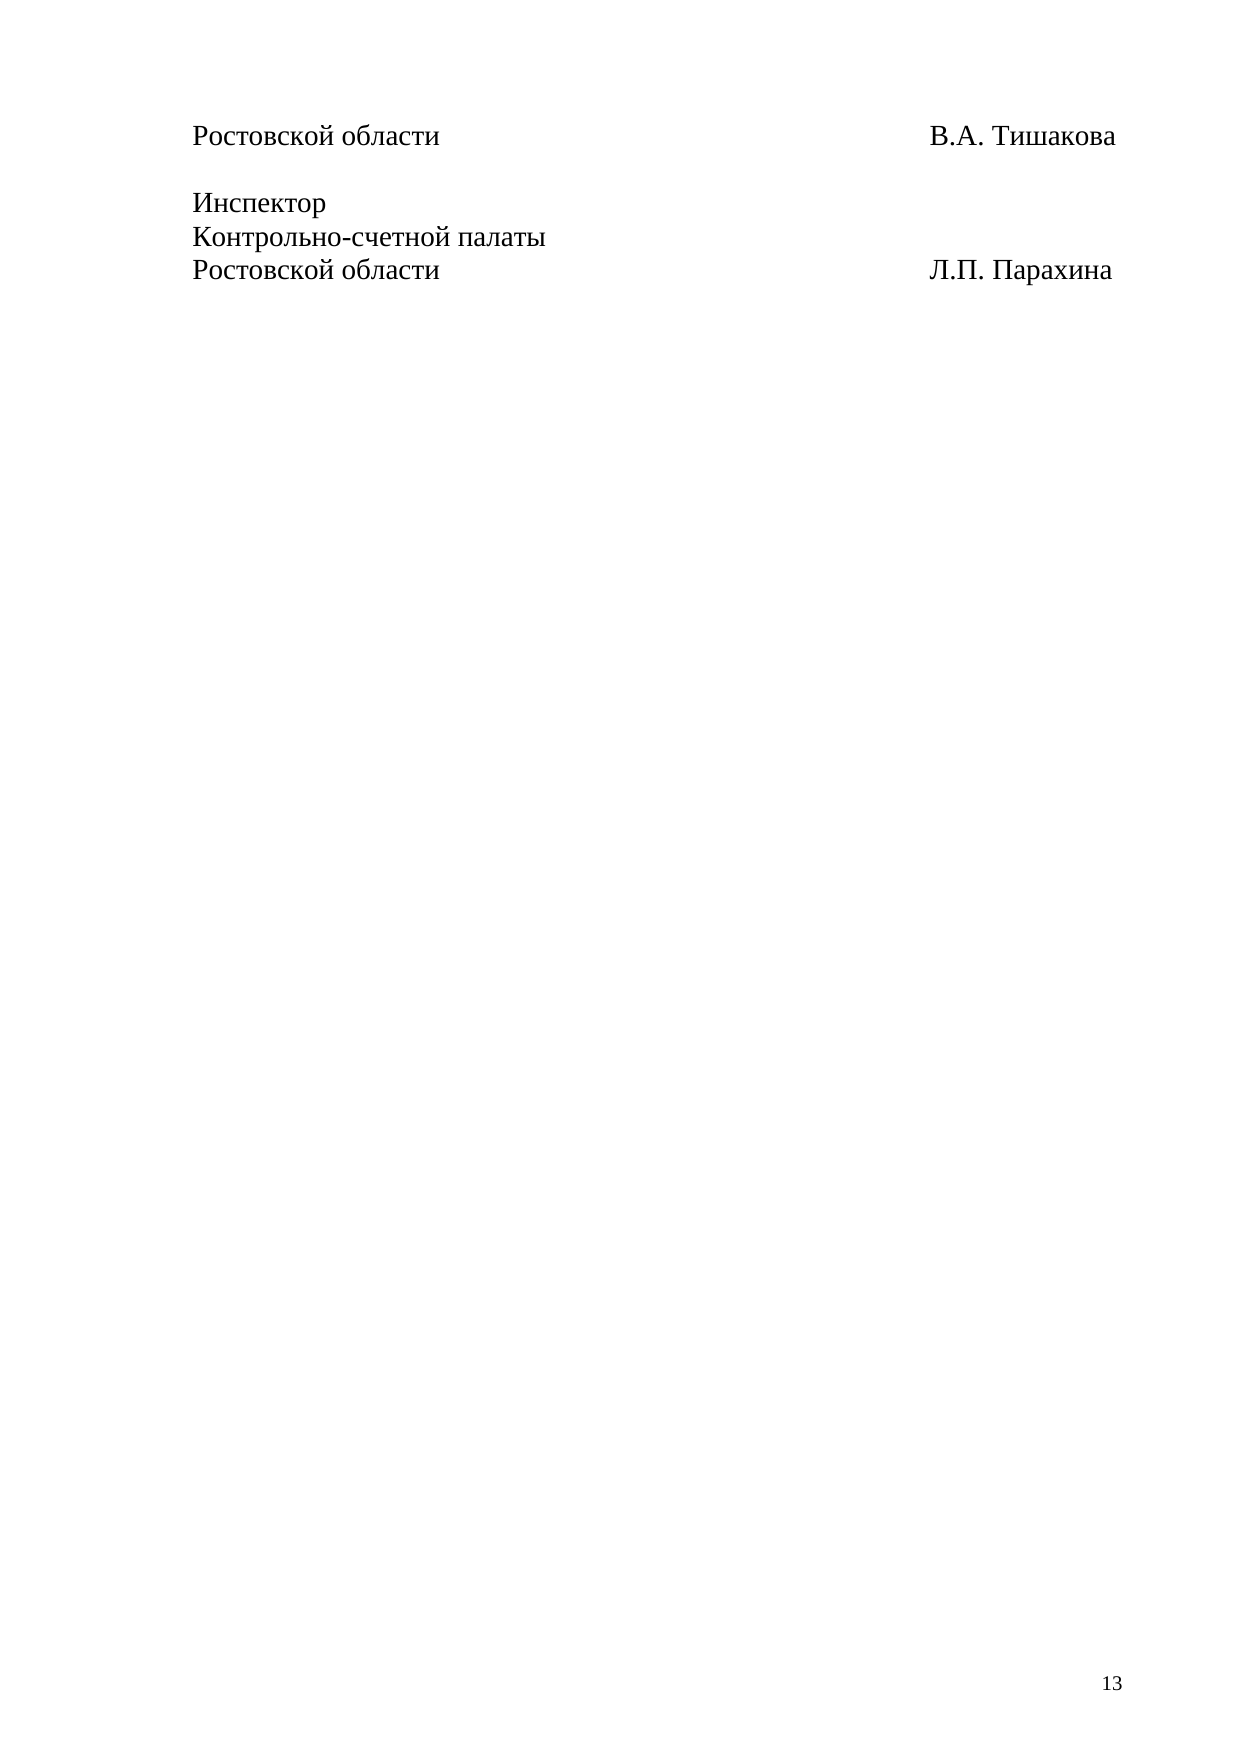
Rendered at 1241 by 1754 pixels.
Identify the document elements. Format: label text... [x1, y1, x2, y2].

text Ростовской области В.А. Тишакова [118, 118, 1122, 152]
text Контрольно-счетной палаты [118, 219, 1122, 252]
text Инспектор [118, 185, 1122, 219]
text Ростовской области Л.П. Парахина [118, 252, 1122, 286]
